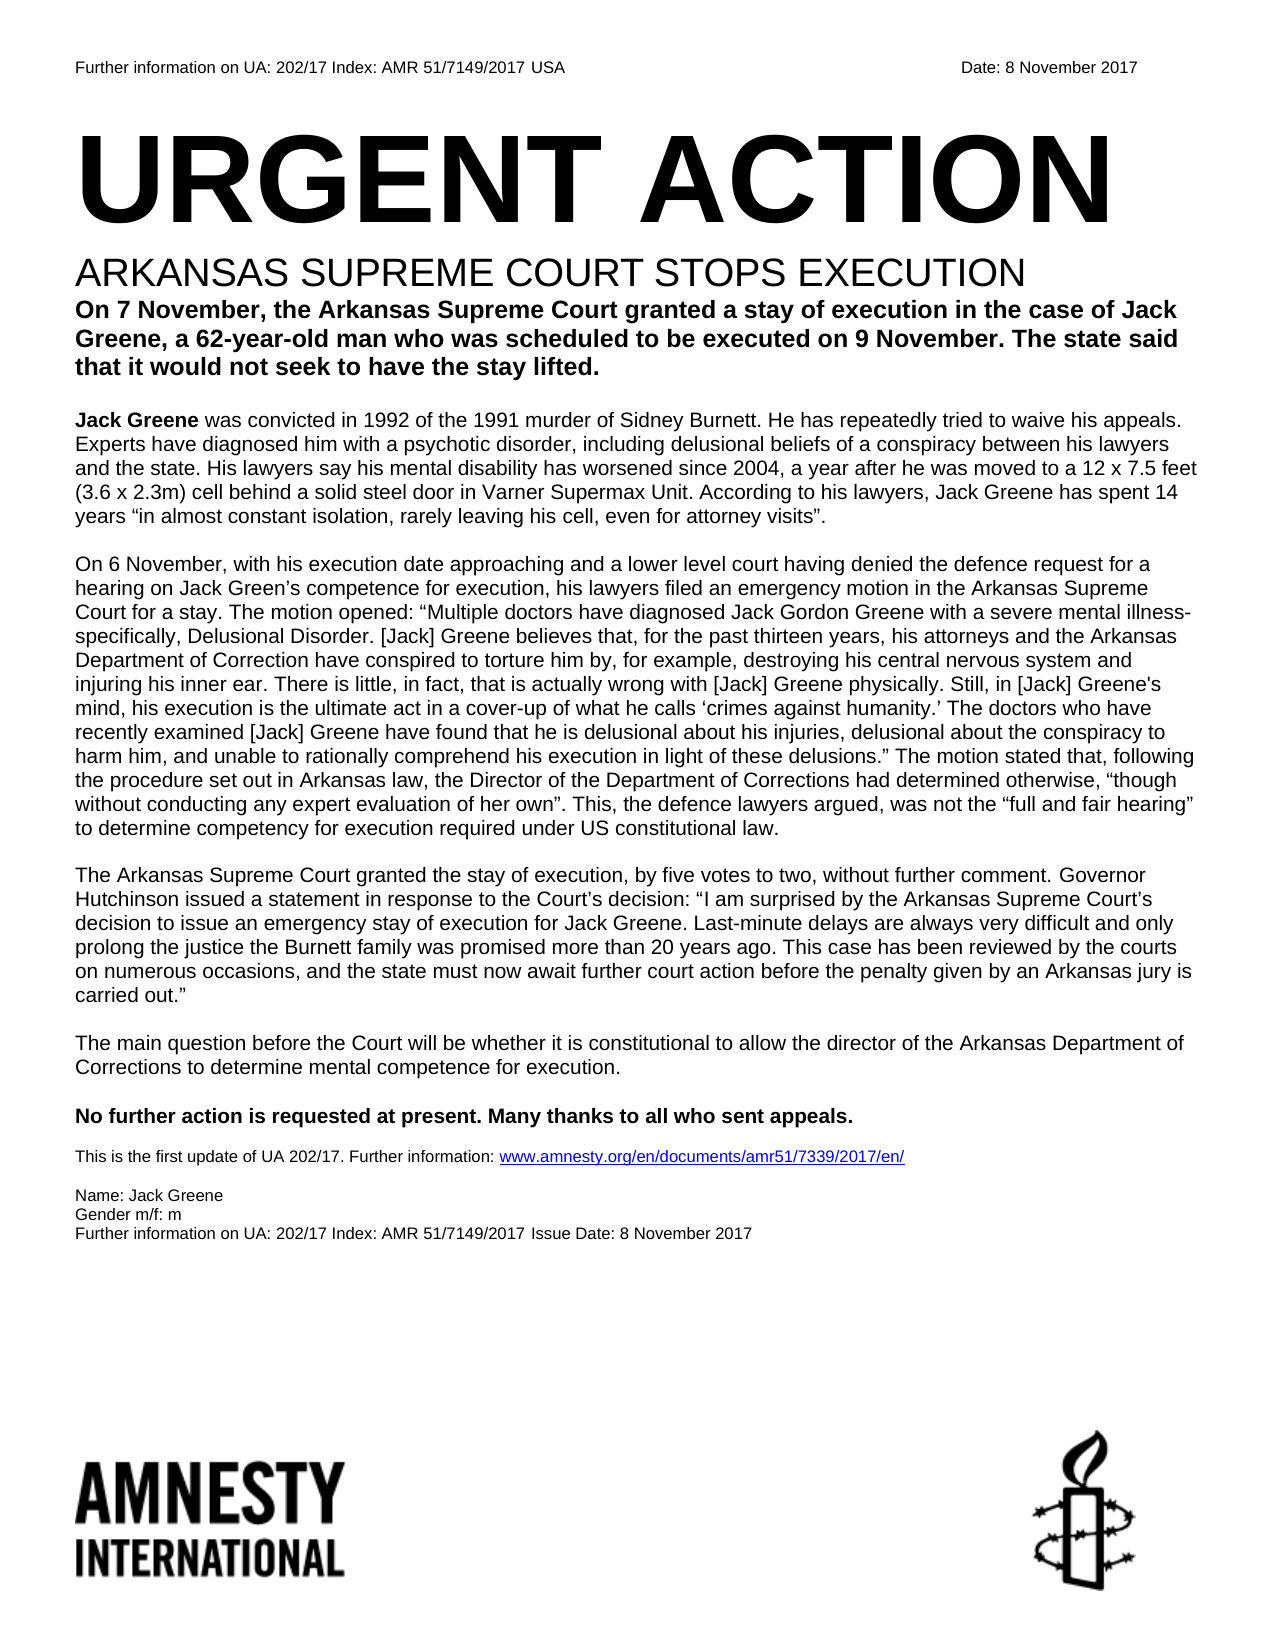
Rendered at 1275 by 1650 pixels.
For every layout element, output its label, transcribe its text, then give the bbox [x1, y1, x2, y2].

text This is the first update of UA 202/17. Further information: www.amnesty.org/en/documents/amr51/7339/2017/en/ [75, 1147, 1200, 1166]
text On 7 November, the Arkansas Supreme Court granted a stay of execution in the case of Jack Greene, a 62-year-old man who was scheduled to be executed on 9 November. The state said that it would not seek to have the stay lifted. [75, 295, 1200, 381]
text Gender m/f: m [75, 1204, 1200, 1224]
text The main question before the Court will be whether it is constitutional to allow the director of the Arkansas Department of Corrections to determine mental competence for execution. [75, 1031, 1200, 1079]
text On 6 November, with his execution date approaching and a lower level court having denied the defence request for a hearing on Jack Green’s competence for execution, his lawyers filed an emergency motion in the Arkansas Supreme Court for a stay. The motion opened: “Multiple doctors have diagnosed Jack Gordon Greene with a severe mental illness-specifically, Delusional Disorder. [Jack] Greene believes that, for the past thirteen years, his attorneys and the Arkansas Department of Correction have conspired to torture him by, for example, destroying his central nervous system and injuring his inner ear. There is little, in fact, that is actually wrong with [Jack] Greene physically. Still, in [Jack] Greene's mind, his execution is the ultimate act in a cover-up of what he calls ‘crimes against humanity.’ The doctors who have recently examined [Jack] Greene have found that he is delusional about his injuries, delusional about the conspiracy to harm him, and unable to rationally comprehend his execution in light of these delusions.” The motion stated that, following the procedure set out in Arkansas law, the Director of the Department of Corrections had determined otherwise, “though without conducting any expert evaluation of her own”. This, the defence lawyers argued, was not the “full and fair hearing” to determine competency for execution required under US constitutional law. [75, 552, 1200, 839]
text Jack Greene was convicted in 1992 of the 1991 murder of Sidney Burnett. He has repeatedly tried to waive his appeals. Experts have diagnosed him with a psychotic disorder, including delusional beliefs of a conspiracy between his lawyers and the state. His lawyers say his mental disability has worsened since 2004, a year after he was moved to a 12 x 7.5 feet (3.6 x 2.3m) cell behind a solid steel door in Varner Supermax Unit. According to his lawyers, Jack Greene has spent 14 years “in almost constant isolation, rarely leaving his cell, even for attorney visits”. [75, 408, 1200, 528]
subtitle URGENT ACTION [75, 105, 1200, 249]
text Arkansas supreme court stops execution [75, 249, 1200, 295]
text Further information on UA: 202/17 Index: AMR 51/7149/2017 Issue Date: 8 November 2017 [75, 1224, 1200, 1243]
text Name: Jack Greene [75, 1185, 1200, 1204]
picture [75, 1430, 1136, 1591]
subtitle No further action is requested at present. Many thanks to all who sent appeals. [75, 1104, 1200, 1128]
text The Arkansas Supreme Court granted the stay of execution, by five votes to two, without further comment. Governor Hutchinson issued a statement in response to the Court’s decision: “I am surprised by the Arkansas Supreme Court’s decision to issue an emergency stay of execution for Jack Greene. Last-minute delays are always very difficult and only prolong the justice the Burnett family was promised more than 20 years ago. This case has been reviewed by the courts on numerous occasions, and the state must now await further court action before the penalty given by an Arkansas jury is carried out.” [75, 863, 1200, 1007]
